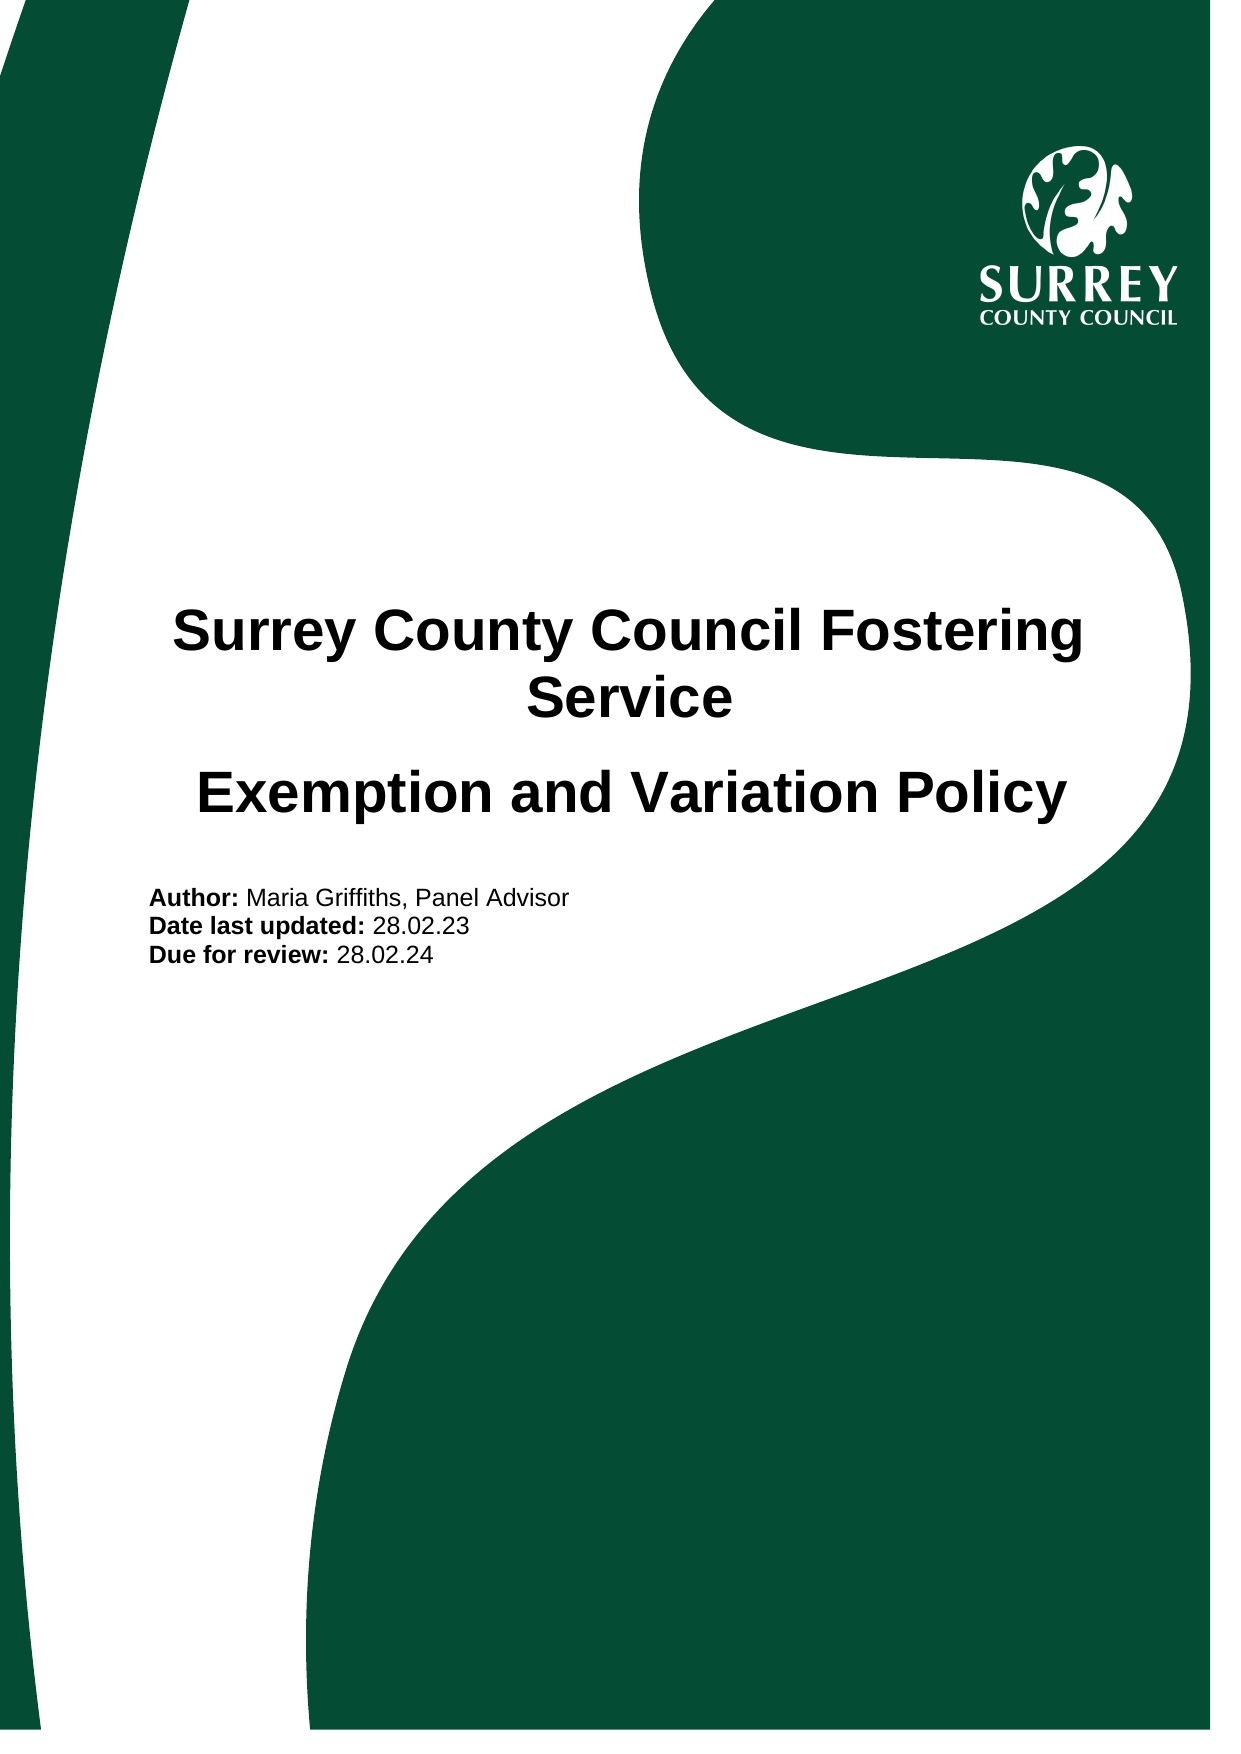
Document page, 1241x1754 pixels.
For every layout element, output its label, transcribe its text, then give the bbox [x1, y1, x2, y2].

text Due for review: 28.02.24 [149, 940, 976, 969]
text Author: Maria Griffiths, Panel Advisor [130, 883, 1078, 911]
text Surrey County Council Fostering Service [149, 596, 1110, 730]
picture [980, 146, 1178, 325]
text Date last updated: 28.02.23 [149, 911, 1033, 940]
text Exemption and Variation Policy [149, 758, 1110, 825]
